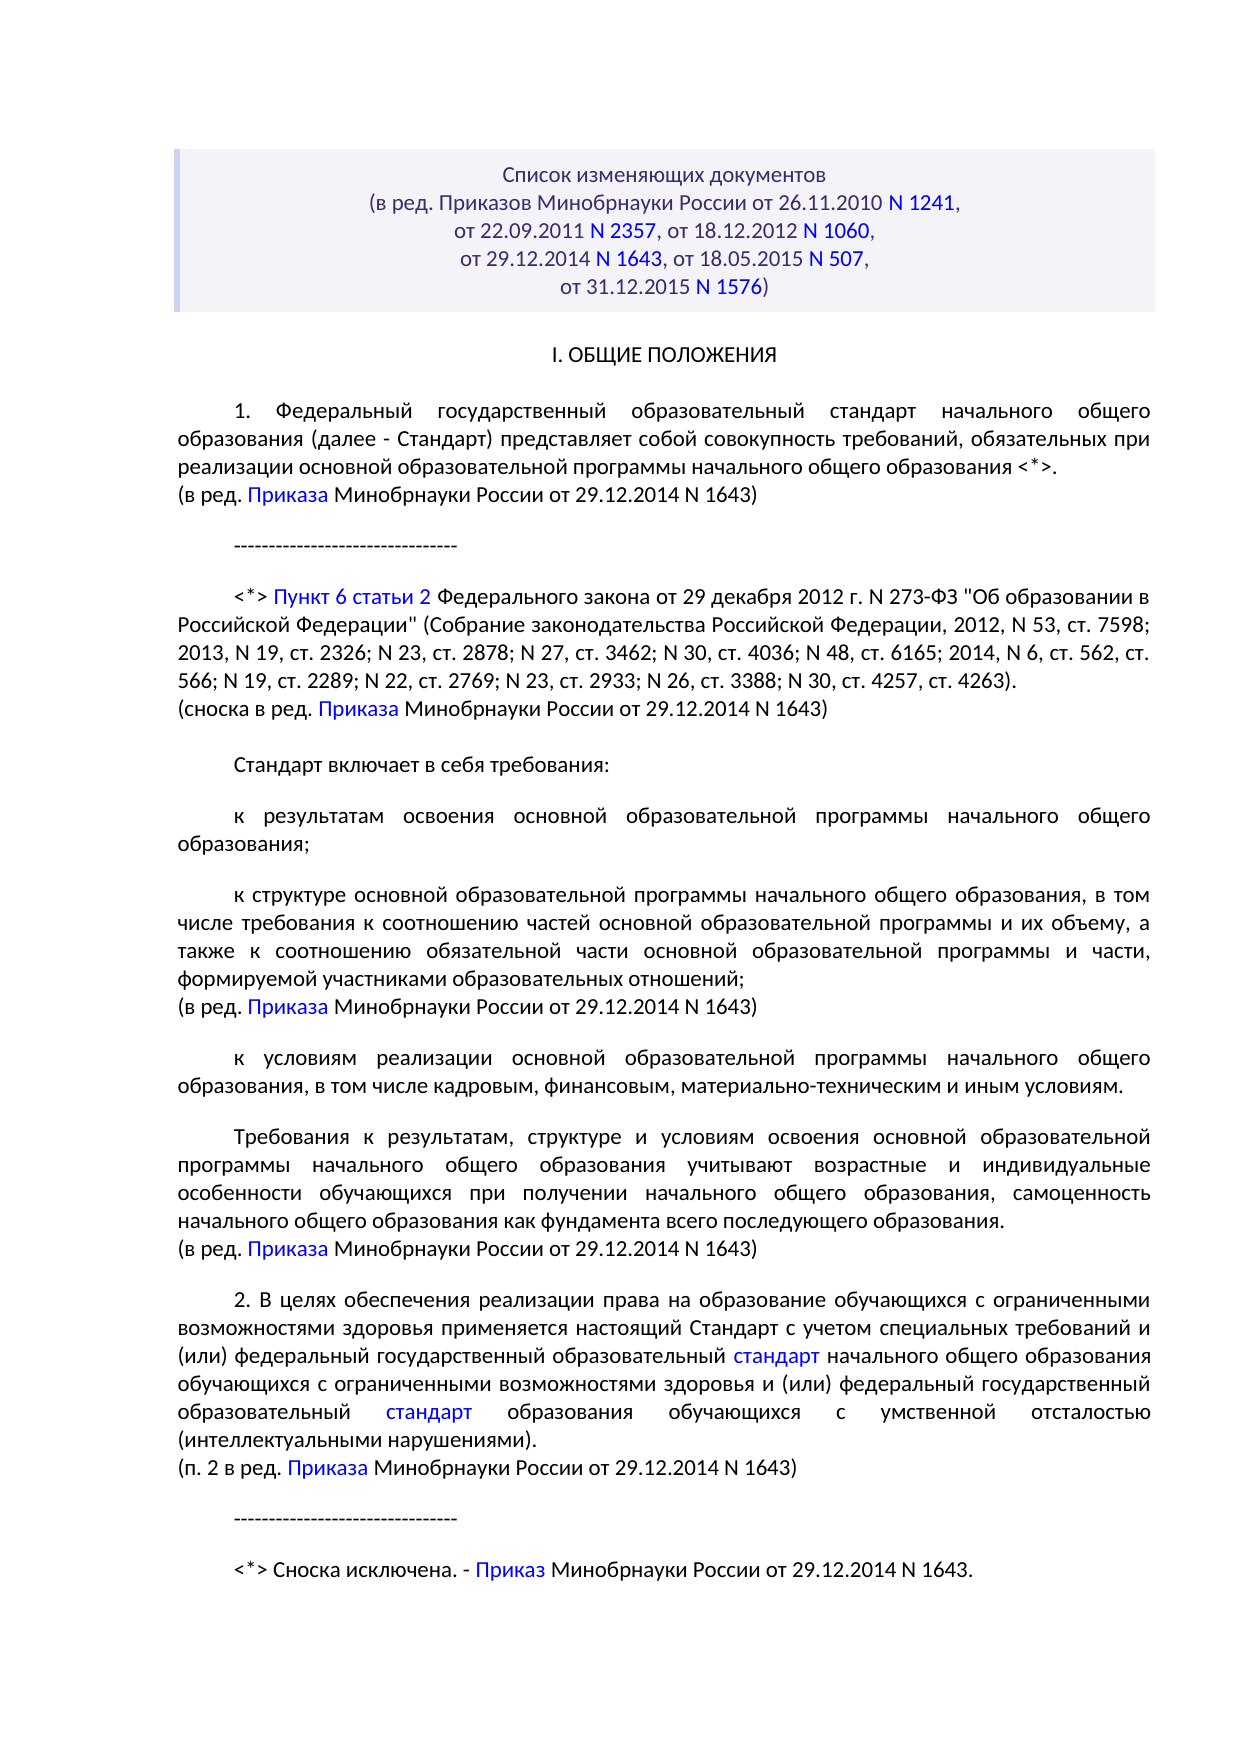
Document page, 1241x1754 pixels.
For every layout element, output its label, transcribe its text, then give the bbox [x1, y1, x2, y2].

text (в ред. Приказа Минобрнауки России от 29.12.2014 N 1643) [177, 480, 1152, 508]
text (в ред. Приказа Минобрнауки России от 29.12.2014 N 1643) [177, 992, 1152, 1020]
text к результатам освоения основной образовательной программы начального общего образования; [177, 801, 1152, 857]
text I. ОБЩИЕ ПОЛОЖЕНИЯ [177, 340, 1152, 368]
table_header Список изменяющих документов (в ред. Приказов Минобрнауки России от 26.11.2010 N 1241, от 22.09.2011 N 2357, от 18.12.2012 N 1060, от 29.12.2014 N 1643, от 18.05.2015 N 507, от 31.12.2015 N 1576) [180, 149, 1149, 312]
text 2. В целях обеспечения реализации права на образование обучающихся с ограниченными возможностями здоровья применяется настоящий Стандарт с учетом специальных требований и (или) федеральный государственный образовательный стандарт начального общего образования обучающихся с ограниченными возможностями здоровья и (или) федеральный государственный образовательный стандарт образования обучающихся с умственной отсталостью (интеллектуальными нарушениями). [177, 1285, 1152, 1453]
text Требования к результатам, структуре и условиям освоения основной образовательной программы начального общего образования учитывают возрастные и индивидуальные особенности обучающихся при получении начального общего образования, самоценность начального общего образования как фундамента всего последующего образования. [177, 1122, 1152, 1234]
text -------------------------------- [177, 531, 1152, 559]
text Стандарт включает в себя требования: [177, 750, 1152, 778]
text (п. 2 в ред. Приказа Минобрнауки России от 29.12.2014 N 1643) [177, 1453, 1152, 1481]
text <*> Пункт 6 статьи 2 Федерального закона от 29 декабря 2012 г. N 273-ФЗ "Об образовании в Российской Федерации" (Собрание законодательства Российской Федерации, 2012, N 53, ст. 7598; 2013, N 19, ст. 2326; N 23, ст. 2878; N 27, ст. 3462; N 30, ст. 4036; N 48, ст. 6165; 2014, N 6, ст. 562, ст. 566; N 19, ст. 2289; N 22, ст. 2769; N 23, ст. 2933; N 26, ст. 3388; N 30, ст. 4257, ст. 4263). [177, 582, 1152, 694]
text <*> Сноска исключена. - Приказ Минобрнауки России от 29.12.2014 N 1643. [177, 1555, 1152, 1583]
text 1. Федеральный государственный образовательный стандарт начального общего образования (далее - Стандарт) представляет собой совокупность требований, обязательных при реализации основной образовательной программы начального общего образования <*>. [177, 396, 1152, 480]
text (сноска в ред. Приказа Минобрнауки России от 29.12.2014 N 1643) [177, 694, 1152, 722]
text (в ред. Приказа Минобрнауки России от 29.12.2014 N 1643) [177, 1234, 1152, 1262]
text к условиям реализации основной образовательной программы начального общего образования, в том числе кадровым, финансовым, материально-техническим и иным условиям. [177, 1043, 1152, 1099]
text -------------------------------- [177, 1504, 1152, 1532]
text к структуре основной образовательной программы начального общего образования, в том числе требования к соотношению частей основной образовательной программы и их объему, а также к соотношению обязательной части основной образовательной программы и части, формируемой участниками образовательных отношений; [177, 880, 1152, 992]
